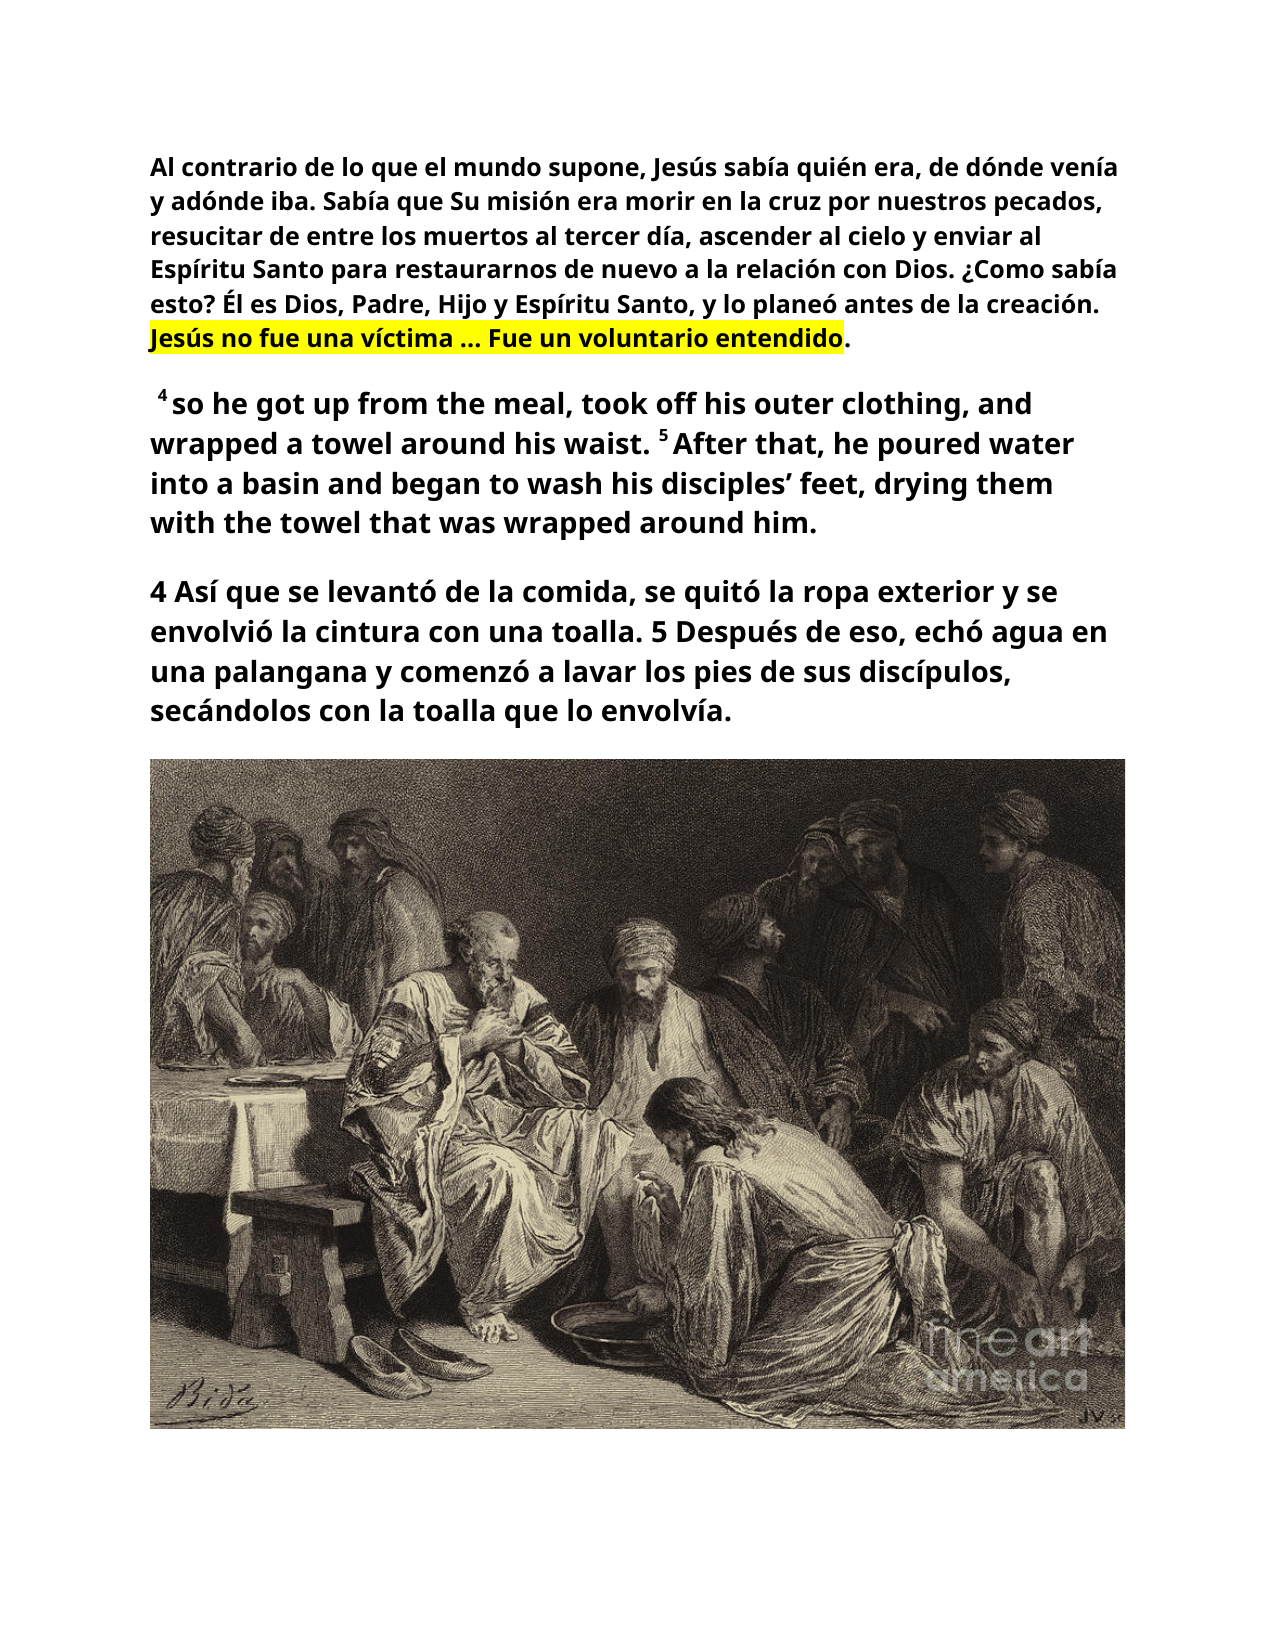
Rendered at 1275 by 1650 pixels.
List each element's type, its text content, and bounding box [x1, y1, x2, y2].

picture [150, 759, 1125, 1429]
text Al contrario de lo que el mundo supone, Jesús sabía quién era, de dónde venía y adónde iba. Sabía que Su misión era morir en la cruz por nuestros pecados, resucitar de entre los muertos al tercer día, ascender al cielo y enviar al Espíritu Santo para restaurarnos de nuevo a la relación con Dios. ¿Como sabía esto? Él es Dios, Padre, Hijo y Espíritu Santo, y lo planeó antes de la creación. Jesús no fue una víctima ... Fue un voluntario entendido. [150, 150, 1125, 354]
text 4 Así que se levantó de la comida, se quitó la ropa exterior y se envolvió la cintura con una toalla. 5 Después de eso, echó agua en una palangana y comenzó a lavar los pies de sus discípulos, secándolos con la toalla que lo envolvía. [150, 571, 1125, 730]
text 4 so he got up from the meal, took off his outer clothing, and wrapped a towel around his waist. 5 After that, he poured water into a basin and began to wash his disciples’ feet, drying them with the towel that was wrapped around him. [150, 383, 1125, 542]
